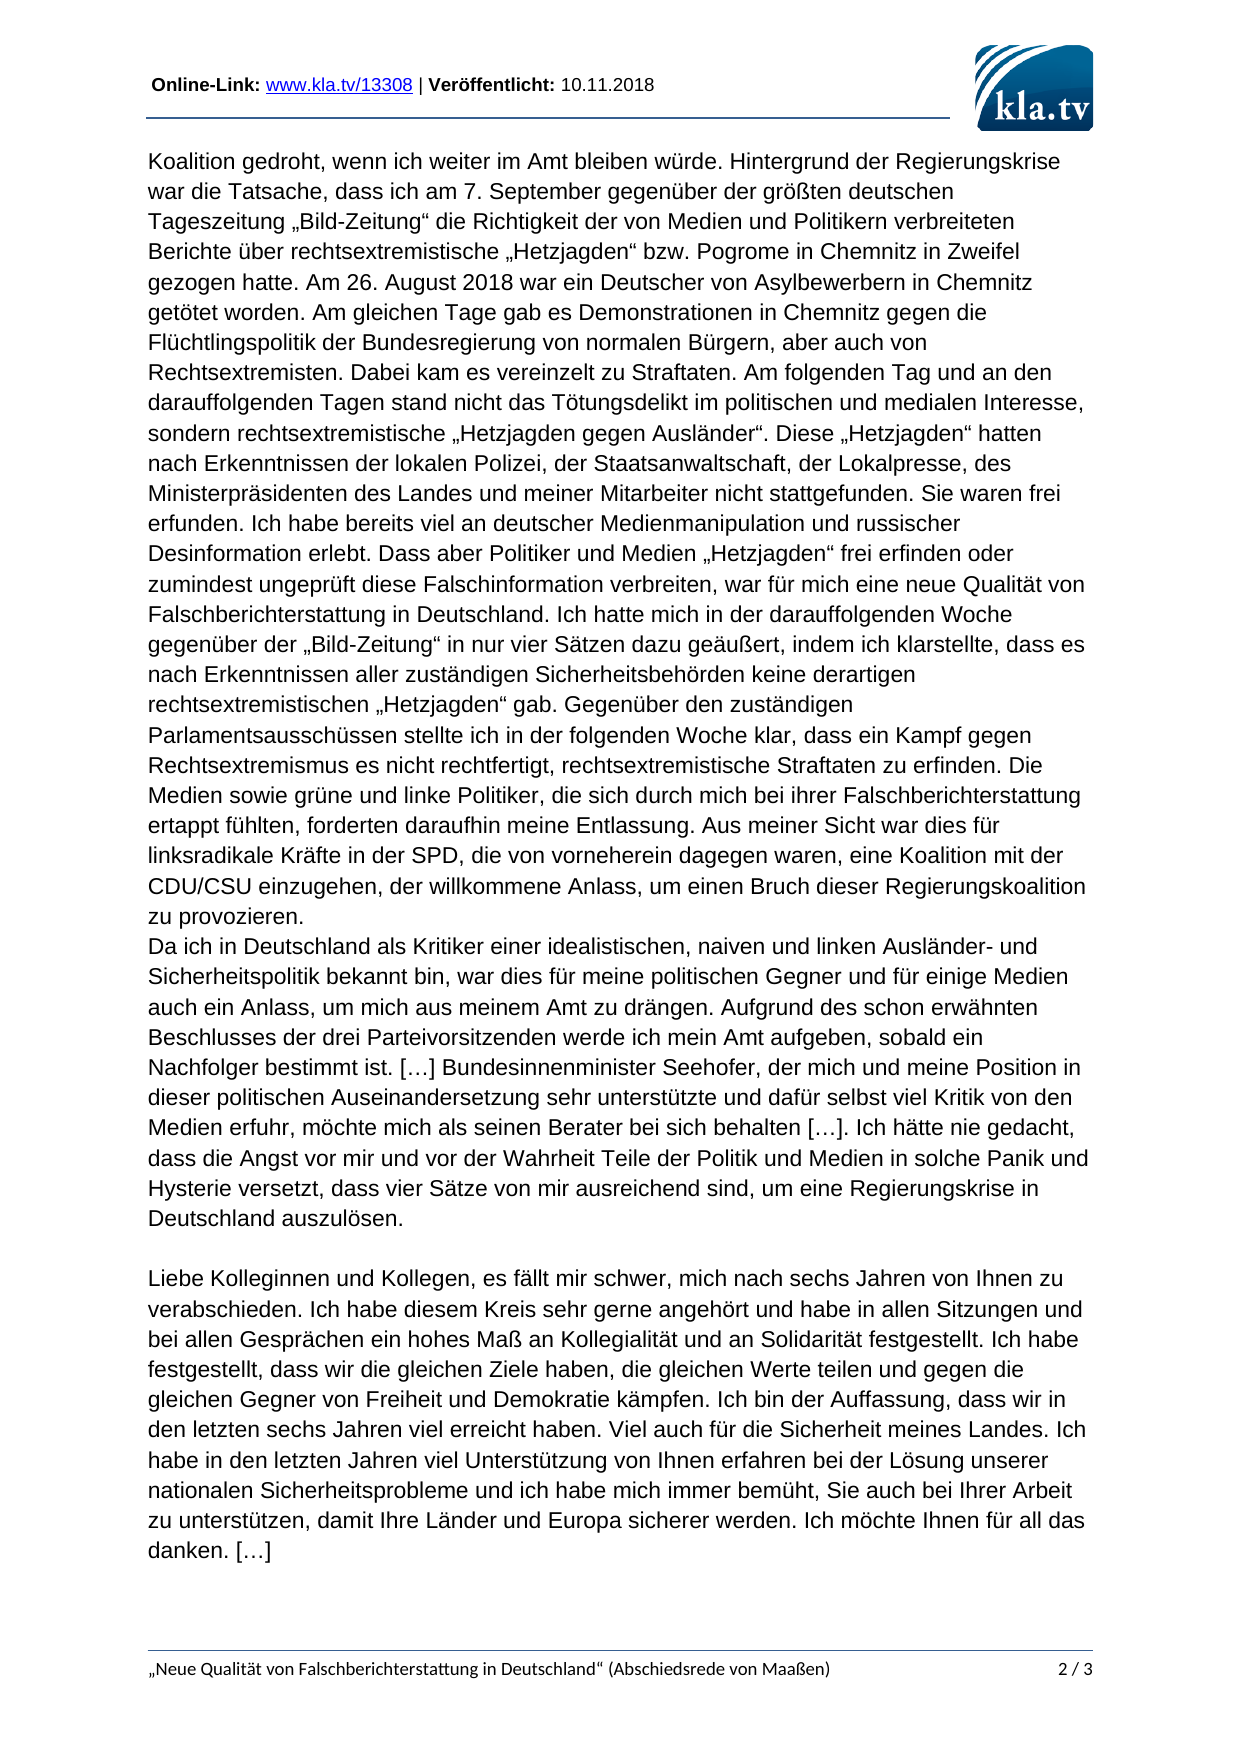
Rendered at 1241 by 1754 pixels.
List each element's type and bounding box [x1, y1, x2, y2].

text [148, 148, 1093, 1594]
